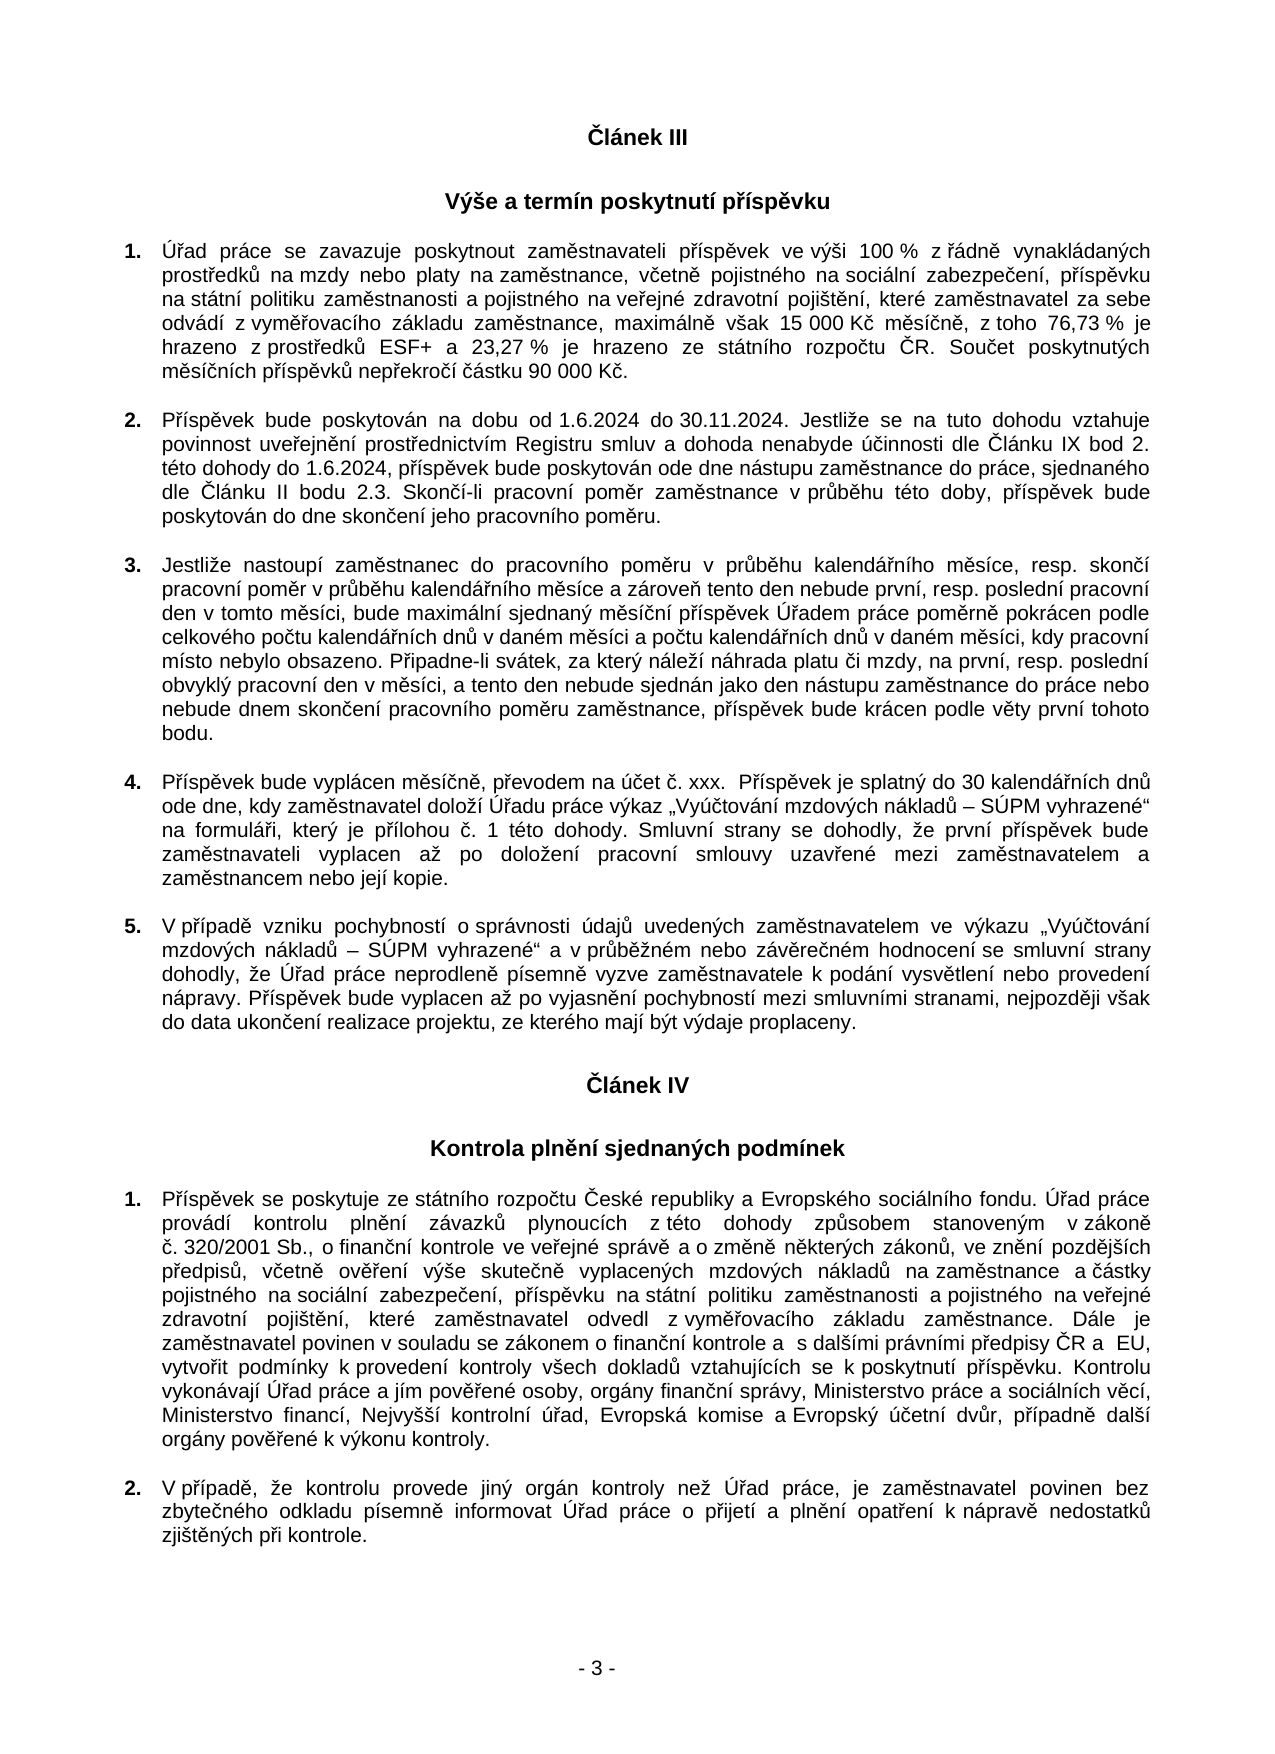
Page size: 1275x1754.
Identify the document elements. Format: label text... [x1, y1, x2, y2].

list Příspěvek se poskytuje ze státního rozpočtu České republiky a Evropského sociálního fondu. Úřad práce provádí kontrolu plnění závazků plynoucích z této dohody způsobem stanoveným v zákoně č. 320/2001 Sb., o finanční kontrole ve veřejné správě a o změně některých zákonů, ve znění pozdějších předpisů, včetně ověření výše skutečně vyplacených mzdových nákladů na zaměstnance a částky pojistného na sociální zabezpečení, příspěvku na státní politiku zaměstnanosti a pojistného na veřejné zdravotní pojištění, které zaměstnavatel odvedl z vyměřovacího základu zaměstnance. Dále je zaměstnavatel povinen v souladu se zákonem o finanční kontrole a s dalšími právními předpisy ČR a EU, vytvořit podmínky k provedení kontroly všech dokladů vztahujících se k poskytnutí příspěvku. Kontrolu vykonávají Úřad práce a jím pověřené osoby, orgány finanční správy, Ministerstvo práce a sociálních věcí, Ministerstvo financí, Nejvyšší kontrolní úřad, Evropská komise a Evropský účetní dvůr, případně další orgány pověřené k výkonu kontroly. [124, 1187, 1151, 1450]
list V případě vzniku pochybností o správnosti údajů uvedených zaměstnavatelem ve výkazu „Vyúčtování mzdových nákladů – SÚPM vyhrazené“ a v průběžném nebo závěrečném hodnocení se smluvní strany dohodly, že Úřad práce neprodleně písemně vyzve zaměstnavatele k podání vysvětlení nebo provedení nápravy. Příspěvek bude vyplacen až po vyjasnění pochybností mezi smluvními stranami, nejpozději však do data ukončení realizace projektu, ze kterého mají být výdaje proplaceny. [124, 914, 1151, 1034]
text Článek III [124, 124, 1151, 150]
list Příspěvek bude vyplácen měsíčně, převodem na účet č. xxx. Příspěvek je splatný do 30 kalendářních dnů ode dne, kdy zaměstnavatel doloží Úřadu práce výkaz „Vyúčtování mzdových nákladů – SÚPM vyhrazené“ na formuláři, který je přílohou č. 1 této dohody. Smluvní strany se dohodly, že první příspěvek bude zaměstnavateli vyplacen až po doložení pracovní smlouvy uzavřené mezi zaměstnavatelem a zaměstnancem nebo její kopie. [124, 769, 1151, 889]
text Článek IV [124, 1072, 1151, 1098]
text Výše a termín poskytnutí příspěvku [124, 188, 1151, 214]
list Úřad práce se zavazuje poskytnout zaměstnavateli příspěvek ve výši 100 % z řádně vynakládaných prostředků na mzdy nebo platy na zaměstnance, včetně pojistného na sociální zabezpečení, příspěvku na státní politiku zaměstnanosti a pojistného na veřejné zdravotní pojištění, které zaměstnavatel za sebe odvádí z vyměřovacího základu zaměstnance, maximálně však 15 000 Kč měsíčně, z toho 76,73 % je hrazeno z prostředků ESF+ a 23,27 % je hrazeno ze státního rozpočtu ČR. Součet poskytnutých měsíčních příspěvků nepřekročí částku 90 000 Kč. [124, 239, 1151, 383]
list V případě, že kontrolu provede jiný orgán kontroly než Úřad práce, je zaměstnavatel povinen bez zbytečného odkladu písemně informovat Úřad práce o přijetí a plnění opatření k nápravě nedostatků zjištěných při kontrole. [124, 1475, 1151, 1547]
list Příspěvek bude poskytován na dobu od 1.6.2024 do 30.11.2024. Jestliže se na tuto dohodu vztahuje povinnost uveřejnění prostřednictvím Registru smluv a dohoda nenabyde účinnosti dle Článku IX bod 2. této dohody do 1.6.2024, příspěvek bude poskytován ode dne nástupu zaměstnance do práce, sjednaného dle Článku II bodu 2.3. Skončí-li pracovní poměr zaměstnance v průběhu této doby, příspěvek bude poskytován do dne skončení jeho pracovního poměru. [124, 408, 1151, 528]
list Jestliže nastoupí zaměstnanec do pracovního poměru v průběhu kalendářního měsíce, resp. skončí pracovní poměr v průběhu kalendářního měsíce a zároveň tento den nebude první, resp. poslední pracovní den v tomto měsíci, bude maximální sjednaný měsíční příspěvek Úřadem práce poměrně pokrácen podle celkového počtu kalendářních dnů v daném měsíci a počtu kalendářních dnů v daném měsíci, kdy pracovní místo nebylo obsazeno. Připadne-li svátek, za který náleží náhrada platu či mzdy, na první, resp. poslední obvyklý pracovní den v měsíci, a tento den nebude sjednán jako den nástupu zaměstnance do práce nebo nebude dnem skončení pracovního poměru zaměstnance, příspěvek bude krácen podle věty první tohoto bodu. [124, 553, 1151, 744]
text Kontrola plnění sjednaných podmínek [124, 1135, 1151, 1162]
